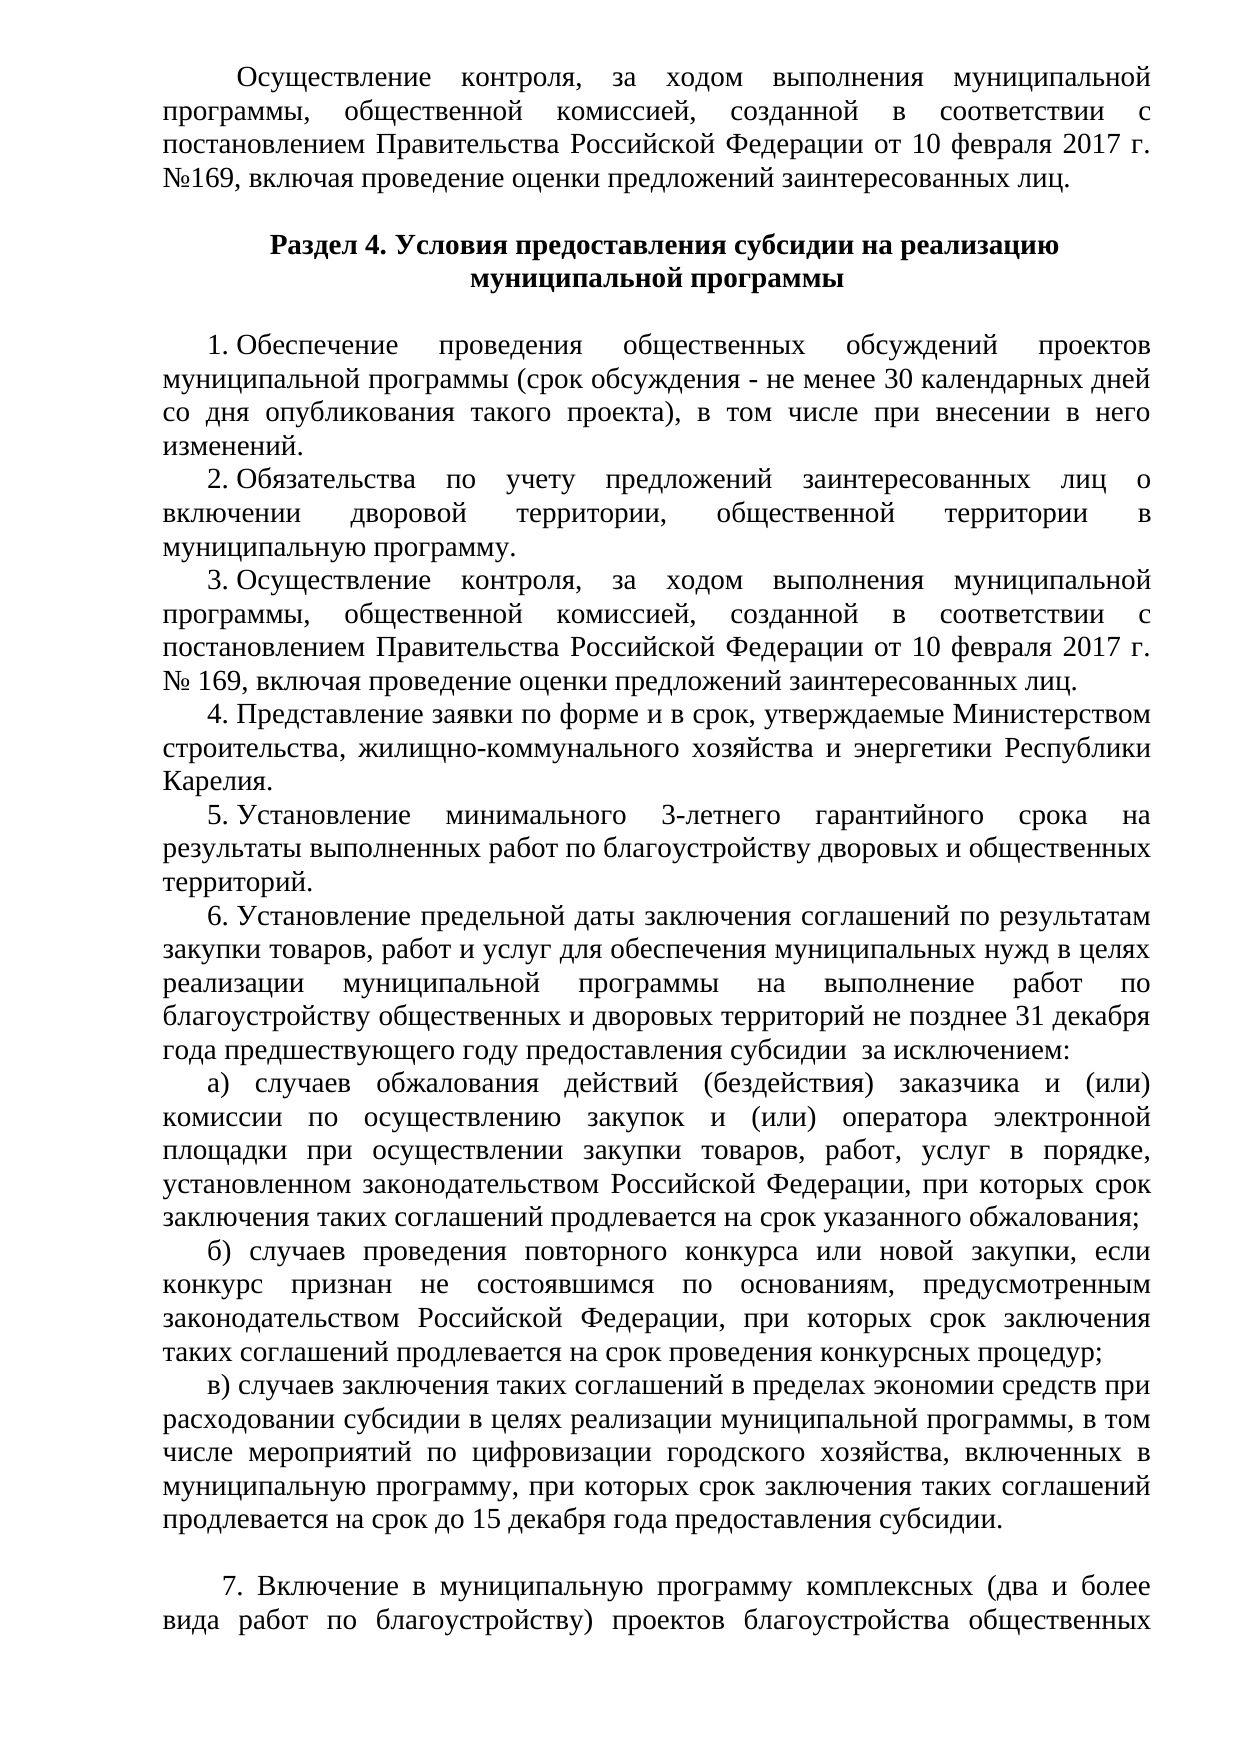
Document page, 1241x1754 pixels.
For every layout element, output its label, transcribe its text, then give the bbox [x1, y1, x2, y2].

list Представление заявки по форме и в срок, утверждаемые Министерством строительства, жилищно-коммунального хозяйства и энергетики Республики Карелия. [162, 696, 1152, 797]
text а) случаев обжалования действий (бездействия) заказчика и (или) комиссии по осуществлению закупок и (или) оператора электронной площадки при осуществлении закупки товаров, работ, услуг в порядке, установленном законодательством Российской Федерации, при которых срок заключения таких соглашений продлевается на срок указанного обжалования; [162, 1065, 1152, 1233]
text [162, 1568, 1152, 1636]
list Обеспечение проведения общественных обсуждений проектов муниципальной программы (срок обсуждения - не менее 30 календарных дней со дня опубликования такого проекта), в том числе при внесении в него изменений. [162, 327, 1152, 462]
text Осуществление контроля, за ходом выполнения муниципальной программы, общественной комиссией, созданной в соответствии с постановлением Правительства Российской Федерации от 10 февраля 2017 г. №169, включая проведение оценки предложений заинтересованных лиц. [162, 59, 1152, 193]
list Установление предельной даты заключения соглашений по результатам закупки товаров, работ и услуг для обеспечения муниципальных нужд в целях реализации муниципальной программы на выполнение работ по благоустройству общественных и дворовых территорий не позднее 31 декабря года предшествующего году предоставления субсидии за исключением: [162, 898, 1152, 1065]
list Обязательства по учету предложений заинтересованных лиц о включении дворовой территории, общественной территории в муниципальную программу. [162, 462, 1152, 562]
text Раздел 4. Условия предоставления субсидии на реализацию муниципальной программы [162, 227, 1152, 294]
text б) случаев проведения повторного конкурса или новой закупки, если конкурс признан не состоявшимся по основаниям, предусмотренным законодательством Российской Федерации, при которых срок заключения таких соглашений продлевается на срок проведения конкурсных процедур; [162, 1233, 1152, 1367]
list Установление минимального 3-летнего гарантийного срока на результаты выполненных работ по благоустройству дворовых и общественных территорий. [162, 797, 1152, 898]
text в) случаев заключения таких соглашений в пределах экономии средств при расходовании субсидии в целях реализации муниципальной программы, в том числе мероприятий по цифровизации городского хозяйства, включенных в муниципальную программу, при которых срок заключения таких соглашений продлевается на срок до 15 декабря года предоставления субсидии. [162, 1367, 1152, 1535]
list Осуществление контроля, за ходом выполнения муниципальной программы, общественной комиссией, созданной в соответствии с постановлением Правительства Российской Федерации от 10 февраля 2017 г. № 169, включая проведение оценки предложений заинтересованных лиц. [162, 562, 1152, 696]
